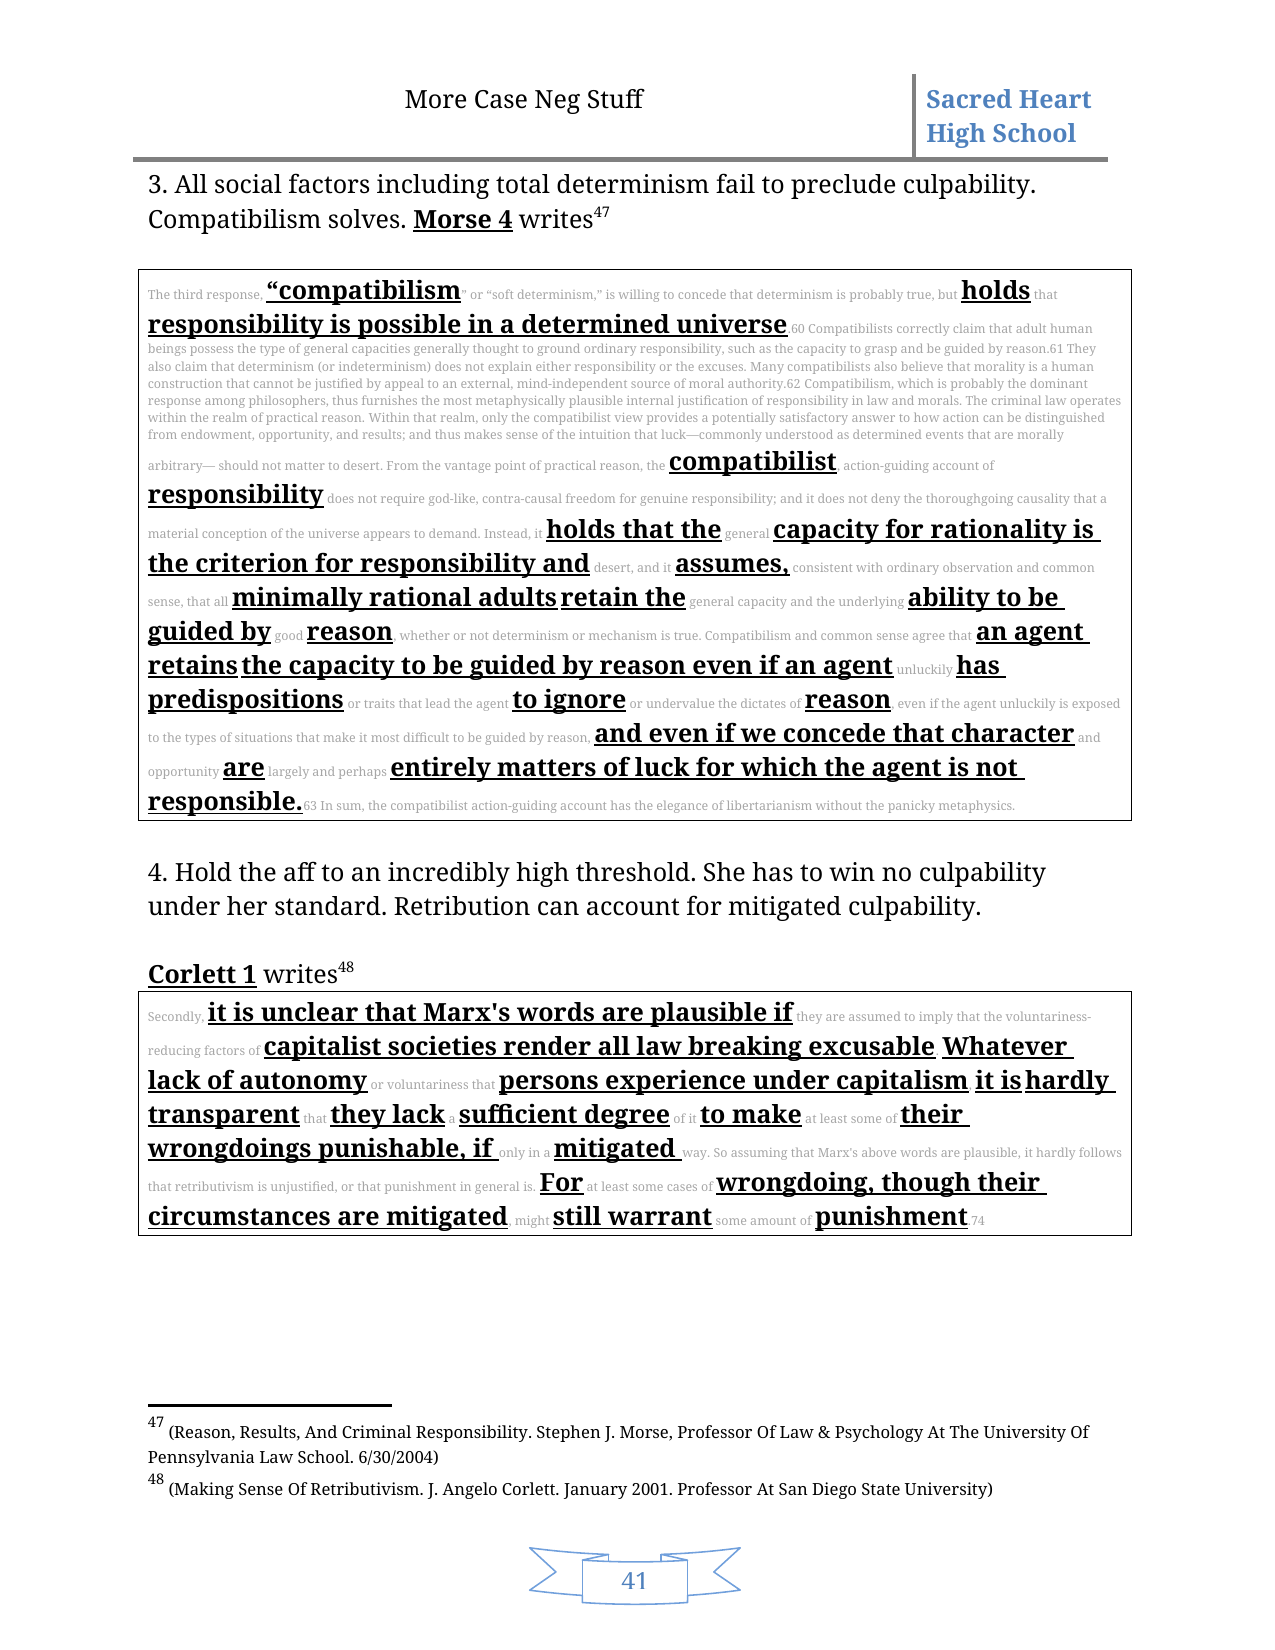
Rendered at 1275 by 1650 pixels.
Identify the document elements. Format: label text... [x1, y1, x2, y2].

text Corlett 1 writes [148, 957, 1122, 991]
text 3. All social factors including total determinism fail to preclude culpability. Compatibilism solves. Morse 4 writes [148, 167, 1122, 235]
text 4. Hold the aff to an incredibly high threshold. She has to win no culpability under her standard. Retribution can account for mitigated culpability. [148, 855, 1122, 923]
text The third response, “compatibilism” or “soft determinism,” is willing to concede that determinism is probably true, but holds that responsibility is possible in a determined universe.60 Compatibilists correctly claim that adult human beings possess the type of general capacities generally thought to ground ordinary responsibility, such as the capacity to grasp and be guided by reason.61 They also claim that determinism (or indeterminism) does not explain either responsibility or the excuses. Many compatibilists also believe that morality is a human construction that cannot be justified by appeal to an external, mind-independent source of moral authority.62 Compatibilism, which is probably the dominant response among philosophers, thus furnishes the most metaphysically plausible internal justification of responsibility in law and morals. The criminal law operates within the realm of practical reason. Within that realm, only the compatibilist view provides a potentially satisfactory answer to how action can be distinguished from endowment, opportunity, and results; and thus makes sense of the intuition that luck—commonly understood as determined events that are morally arbitrary— should not matter to desert. From the vantage point of practical reason, the compatibilist, action-guiding account of responsibility does not require god-like, contra-causal freedom for genuine responsibility; and it does not deny the thoroughgoing causality that a material conception of the universe appears to demand. Instead, it holds that the general capacity for rationality is the criterion for responsibility and desert, and it assumes, consistent with ordinary observation and common sense, that all minimally rational adults retain the general capacity and the underlying ability to be guided by good reason, whether or not determinism or mechanism is true. Compatibilism and common sense agree that an agent retains the capacity to be guided by reason even if an agent unluckily has predispositions or traits that lead the agent to ignore or undervalue the dictates of reason, even if the agent unluckily is exposed to the types of situations that make it most difficult to be guided by reason, and even if we concede that character and opportunity are largely and perhaps entirely matters of luck for which the agent is not responsible.63 In sum, the compatibilist action-guiding account has the elegance of libertarianism without the panicky metaphysics. [139, 270, 1131, 820]
text Secondly, it is unclear that Marx's words are plausible if they are assumed to imply that the voluntariness- reducing factors of capitalist societies render all law breaking excusable. Whatever lack of autonomy or voluntariness that persons experience under capitalism, it is hardly transparent that they lack a sufficient degree of it to make at least some of their wrongdoings punishable, if only in a mitigated way. So assuming that Marx's above words are plausible, it hardly follows that retributivism is unjustified, or that punishment in general is. For at least some cases of wrongdoing, though their circumstances are mitigated, might still warrant some amount of punishment.74 [139, 992, 1131, 1235]
